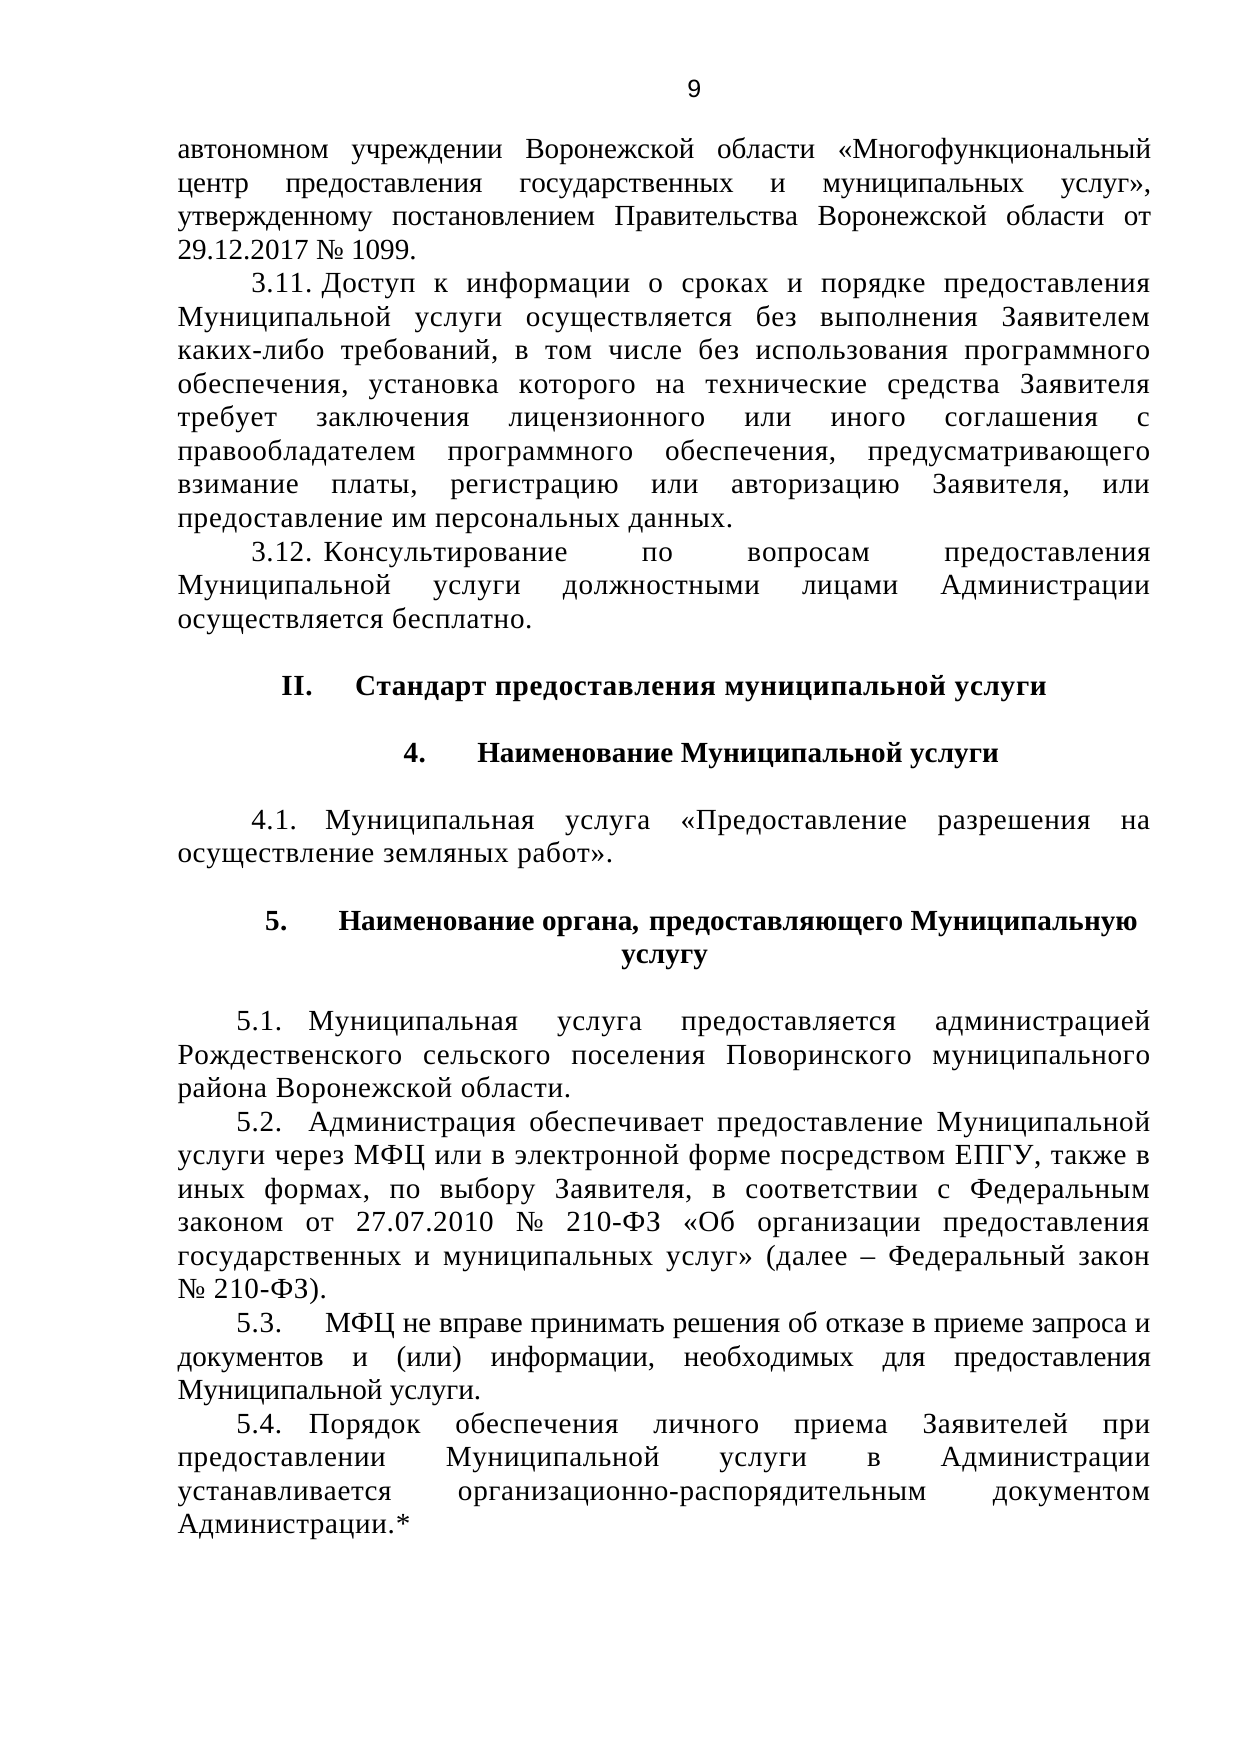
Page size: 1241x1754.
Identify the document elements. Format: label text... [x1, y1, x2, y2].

list Администрация обеспечивает предоставление Муниципальной услуги через МФЦ или в электронной форме посредством ЕПГУ, также в иных формах, по выбору Заявителя, в соответствии с Федеральным законом от 27.07.2010 № 210-ФЗ «Об организации предоставления государственных и муниципальных услуг» (далее – Федеральный закон № 210-ФЗ). [177, 1104, 1152, 1305]
list Консультирование по вопросам предоставления Муниципальной услуги должностными лицами Администрации осуществляется бесплатно. [177, 534, 1152, 634]
list МФЦ не вправе принимать решения об отказе в приеме запроса и документов и (или) информации, необходимых для предоставления Муниципальной услуги. [177, 1305, 1152, 1406]
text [177, 131, 1152, 265]
list Доступ к информации о сроках и порядке предоставления Муниципальной услуги осуществляется без выполнения Заявителем каких-либо требований, в том числе без использования программного обеспечения, установка которого на технические средства Заявителя требует заключения лицензионного или иного соглашения с правообладателем программного обеспечения, предусматривающего взимание платы, регистрацию или авторизацию Заявителя, или предоставление им персональных данных. [177, 265, 1152, 534]
list Наименование органа, предоставляющего Муниципальную услугу [177, 903, 1152, 970]
list Порядок обеспечения личного приема Заявителей при предоставлении Муниципальной услуги в Администрации устанавливается организационно-распорядительным документом Администрации.* [177, 1406, 1152, 1540]
list Наименование Муниципальной услуги [177, 735, 1152, 768]
list Стандарт предоставления муниципальной услуги [177, 668, 1152, 701]
list Муниципальная услуга «Предоставление разрешения на осуществление земляных работ». [177, 802, 1152, 869]
list Муниципальная услуга предоставляется администрацией Рождественского сельского поселения Поворинского муниципального района Воронежской области. [177, 1003, 1152, 1104]
